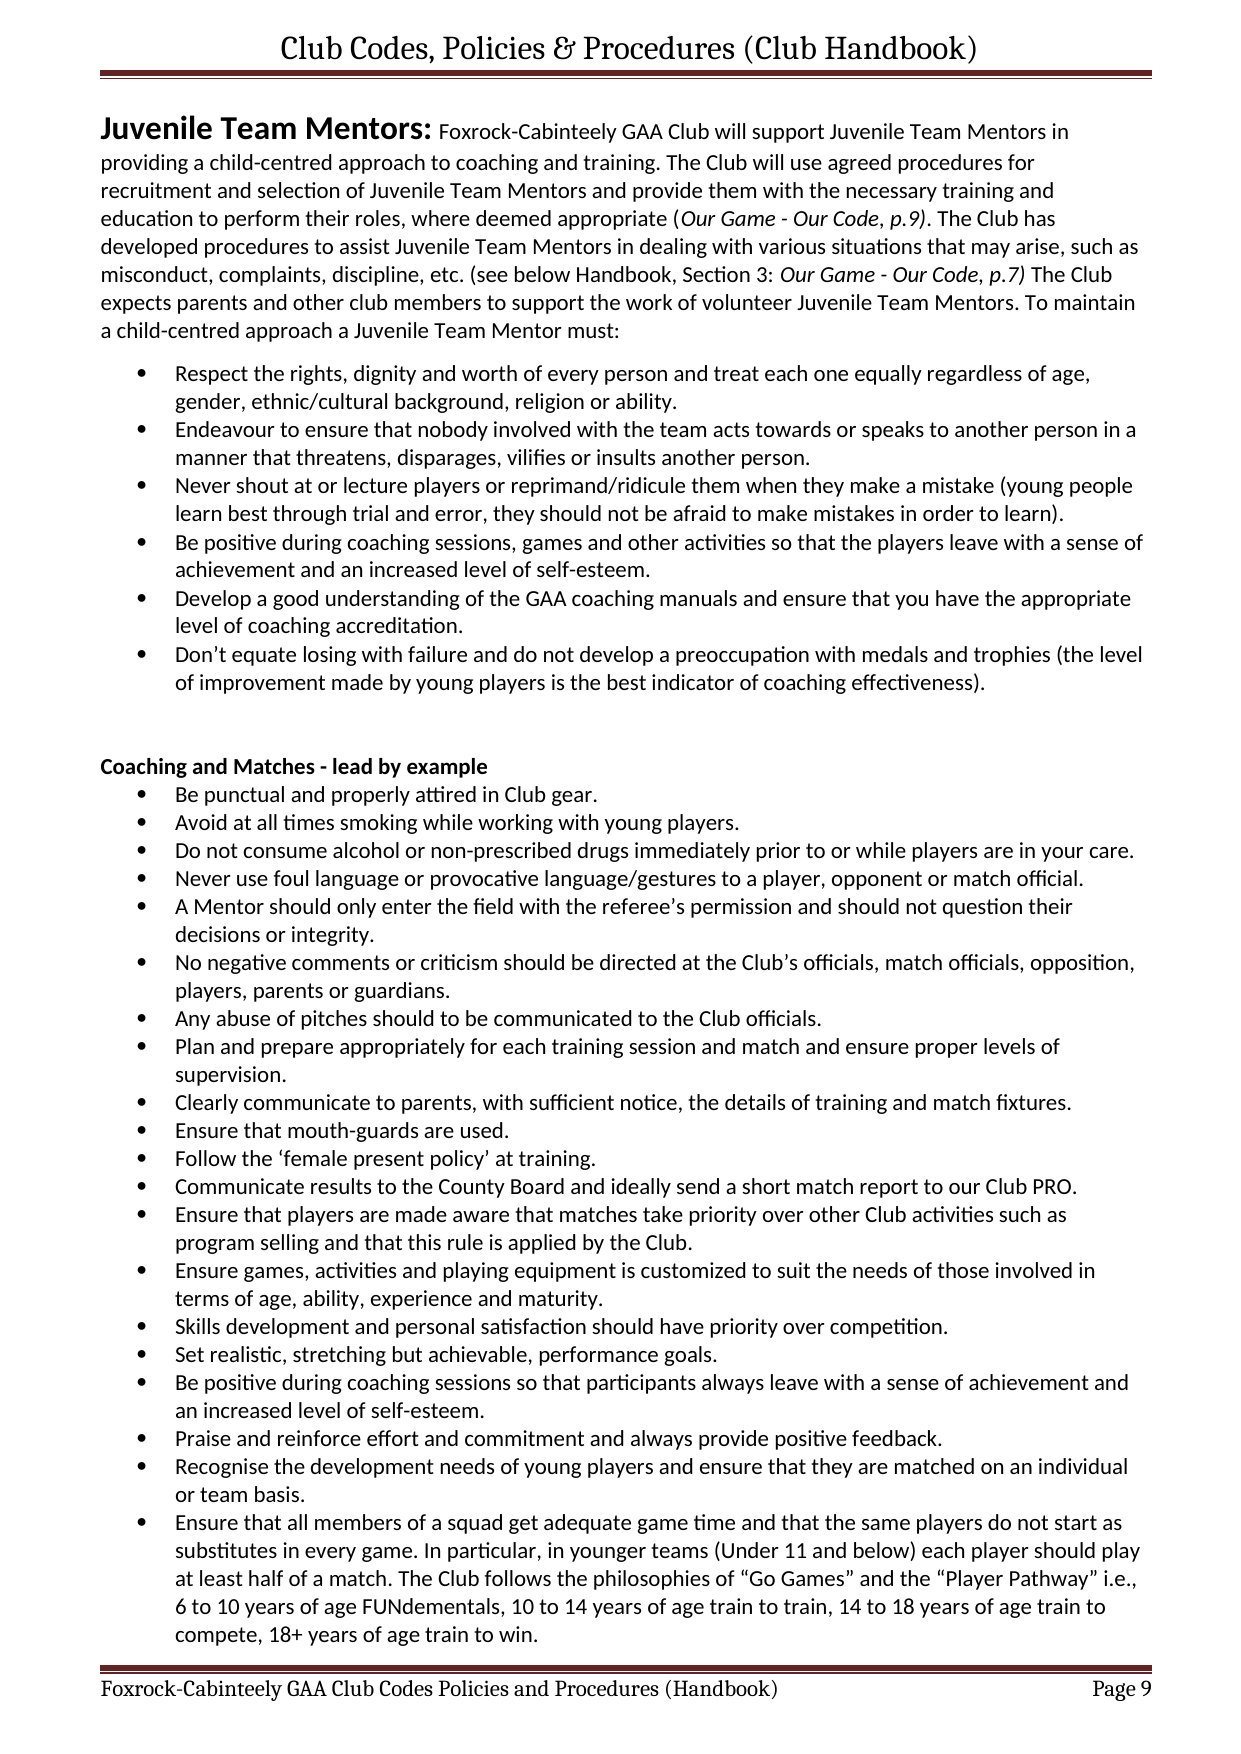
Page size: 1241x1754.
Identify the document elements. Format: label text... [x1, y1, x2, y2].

list Develop a good understanding of the GAA coaching manuals and ensure that you have the appropriate level of coaching accreditation. [138, 584, 1152, 640]
text Coaching and Matches - lead by example [100, 752, 1152, 780]
list Ensure that players are made aware that matches take priority over other Club activities such as program selling and that this rule is applied by the Club. [138, 1200, 1152, 1256]
list Ensure that all members of a squad get adequate game time and that the same players do not start as substitutes in every game. In particular, in younger teams (Under 11 and below) each player should play at least half of a match. The Club follows the philosophies of “Go Games” and the “Player Pathway” i.e., 6 to 10 years of age FUNdementals, 10 to 14 years of age train to train, 14 to 18 years of age train to compete, 18+ years of age train to win. [138, 1508, 1152, 1648]
list Endeavour to ensure that nobody involved with the team acts towards or speaks to another person in a manner that threatens, disparages, vilifies or insults another person. [138, 416, 1152, 472]
list Be positive during coaching sessions, games and other activities so that the players leave with a sense of achievement and an increased level of self-esteem. [138, 528, 1152, 584]
list Recognise the development needs of young players and ensure that they are matched on an individual or team basis. [138, 1452, 1152, 1508]
list Be punctual and properly attired in Club gear. [138, 780, 1152, 808]
list Clearly communicate to parents, with sufficient notice, the details of training and match fixtures. [138, 1088, 1152, 1116]
list Follow the ‘female present policy’ at training. [138, 1144, 1152, 1172]
list Don’t equate losing with failure and do not develop a preoccupation with medals and trophies (the level of improvement made by young players is the best indicator of coaching effectiveness). [138, 640, 1152, 696]
list Ensure that mouth-guards are used. [138, 1116, 1152, 1144]
list Be positive during coaching sessions so that participants always leave with a sense of achievement and an increased level of self-esteem. [138, 1368, 1152, 1424]
list Respect the rights, dignity and worth of every person and treat each one equally regardless of age, gender, ethnic/cultural background, religion or ability. [138, 359, 1152, 416]
list Communicate results to the County Board and ideally send a short match report to our Club PRO. [138, 1172, 1152, 1200]
list Ensure games, activities and playing equipment is customized to suit the needs of those involved in terms of age, ability, experience and maturity. [138, 1256, 1152, 1312]
list Any abuse of pitches should to be communicated to the Club officials. [138, 1004, 1152, 1032]
list A Mentor should only enter the field with the referee’s permission and should not question their decisions or integrity. [138, 892, 1152, 948]
list Never use foul language or provocative language/gestures to a player, opponent or match official. [138, 864, 1152, 892]
list Never shout at or lecture players or reprimand/ridicule them when they make a mistake (young people learn best through trial and error, they should not be afraid to make mistakes in order to learn). [138, 472, 1152, 528]
list Avoid at all times smoking while working with young players. [138, 808, 1152, 836]
list Plan and prepare appropriately for each training session and match and ensure proper levels of supervision. [138, 1032, 1152, 1088]
text Juvenile Team Mentors: Foxrock-Cabinteely GAA Club will support Juvenile Team Mentors in providing a child-centred approach to coaching and training. The Club will use agreed procedures for recruitment and selection of Juvenile Team Mentors and provide them with the necessary training and education to perform their roles, where deemed appropriate (Our Game - Our Code, p.9). The Club has developed procedures to assist Juvenile Team Mentors in dealing with various situations that may arise, such as misconduct, complaints, discipline, etc. (see below Handbook, Section 3: Our Game - Our Code, p.7) The Club expects parents and other club members to support the work of volunteer Juvenile Team Mentors. To maintain a child-centred approach a Juvenile Team Mentor must: [100, 107, 1152, 344]
list Do not consume alcohol or non-prescribed drugs immediately prior to or while players are in your care. [138, 836, 1152, 864]
list Praise and reinforce effort and commitment and always provide positive feedback. [138, 1424, 1152, 1452]
list Skills development and personal satisfaction should have priority over competition. [138, 1312, 1152, 1340]
list Set realistic, stretching but achievable, performance goals. [138, 1340, 1152, 1368]
list No negative comments or criticism should be directed at the Club’s officials, match officials, opposition, players, parents or guardians. [138, 948, 1152, 1004]
